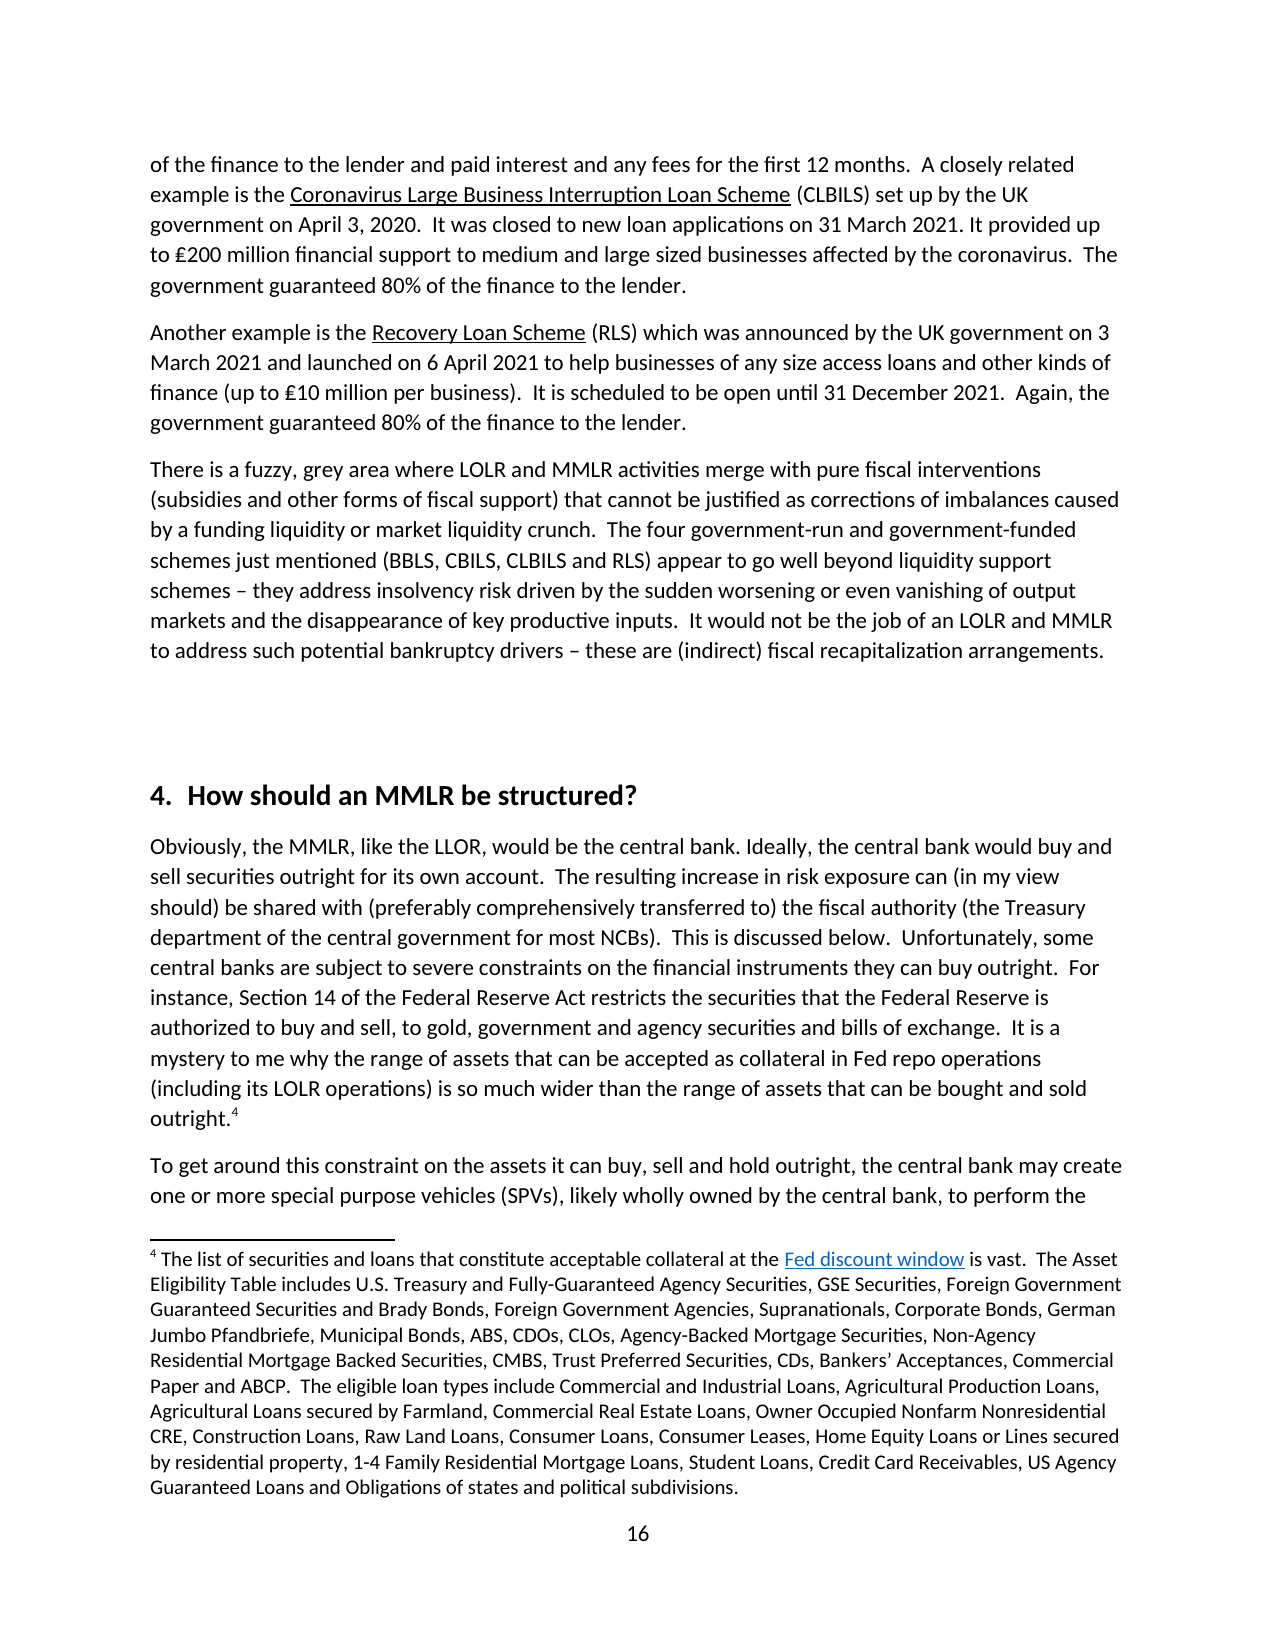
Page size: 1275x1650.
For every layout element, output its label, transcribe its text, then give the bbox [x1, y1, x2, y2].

text Obviously, the MMLR, like the LLOR, would be the central bank. Ideally, the central bank would buy and sell securities outright for its own account. The resulting increase in risk exposure can (in my view should) be shared with (preferably comprehensively transferred to) the fiscal authority (the Treasury department of the central government for most NCBs). This is discussed below. Unfortunately, some central banks are subject to severe constraints on the financial instruments they can buy outright. For instance, Section 14 of the Federal Reserve Act restricts the securities that the Federal Reserve is authorized to buy and sell, to gold, government and agency securities and bills of exchange. It is a mystery to me why the range of assets that can be accepted as collateral in Fed repo operations (including its LOLR operations) is so much wider than the range of assets that can be bought and sold outright. [150, 832, 1125, 1132]
list How should an MMLR be structured? [150, 777, 1125, 813]
text There is a fuzzy, grey area where LOLR and MMLR activities merge with pure fiscal interventions (subsidies and other forms of fiscal support) that cannot be justified as corrections of imbalances caused by a funding liquidity or market liquidity crunch. The four government-run and government-funded schemes just mentioned (BBLS, CBILS, CLBILS and RLS) appear to go well beyond liquidity support schemes – they address insolvency risk driven by the sudden worsening or even vanishing of output markets and the disappearance of key productive inputs. It would not be the job of an LOLR and MMLR to address such potential bankruptcy drivers – these are (indirect) fiscal recapitalization arrangements. [150, 455, 1125, 664]
text Another example is the Recovery Loan Scheme (RLS) which was announced by the UK government on 3 March 2021 and launched on 6 April 2021 to help businesses of any size access loans and other kinds of finance (up to ₤10 million per business). It is scheduled to be open until 31 December 2021. Again, the government guaranteed 80% of the finance to the lender. [150, 318, 1125, 436]
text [150, 150, 1125, 299]
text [150, 1151, 1125, 1209]
